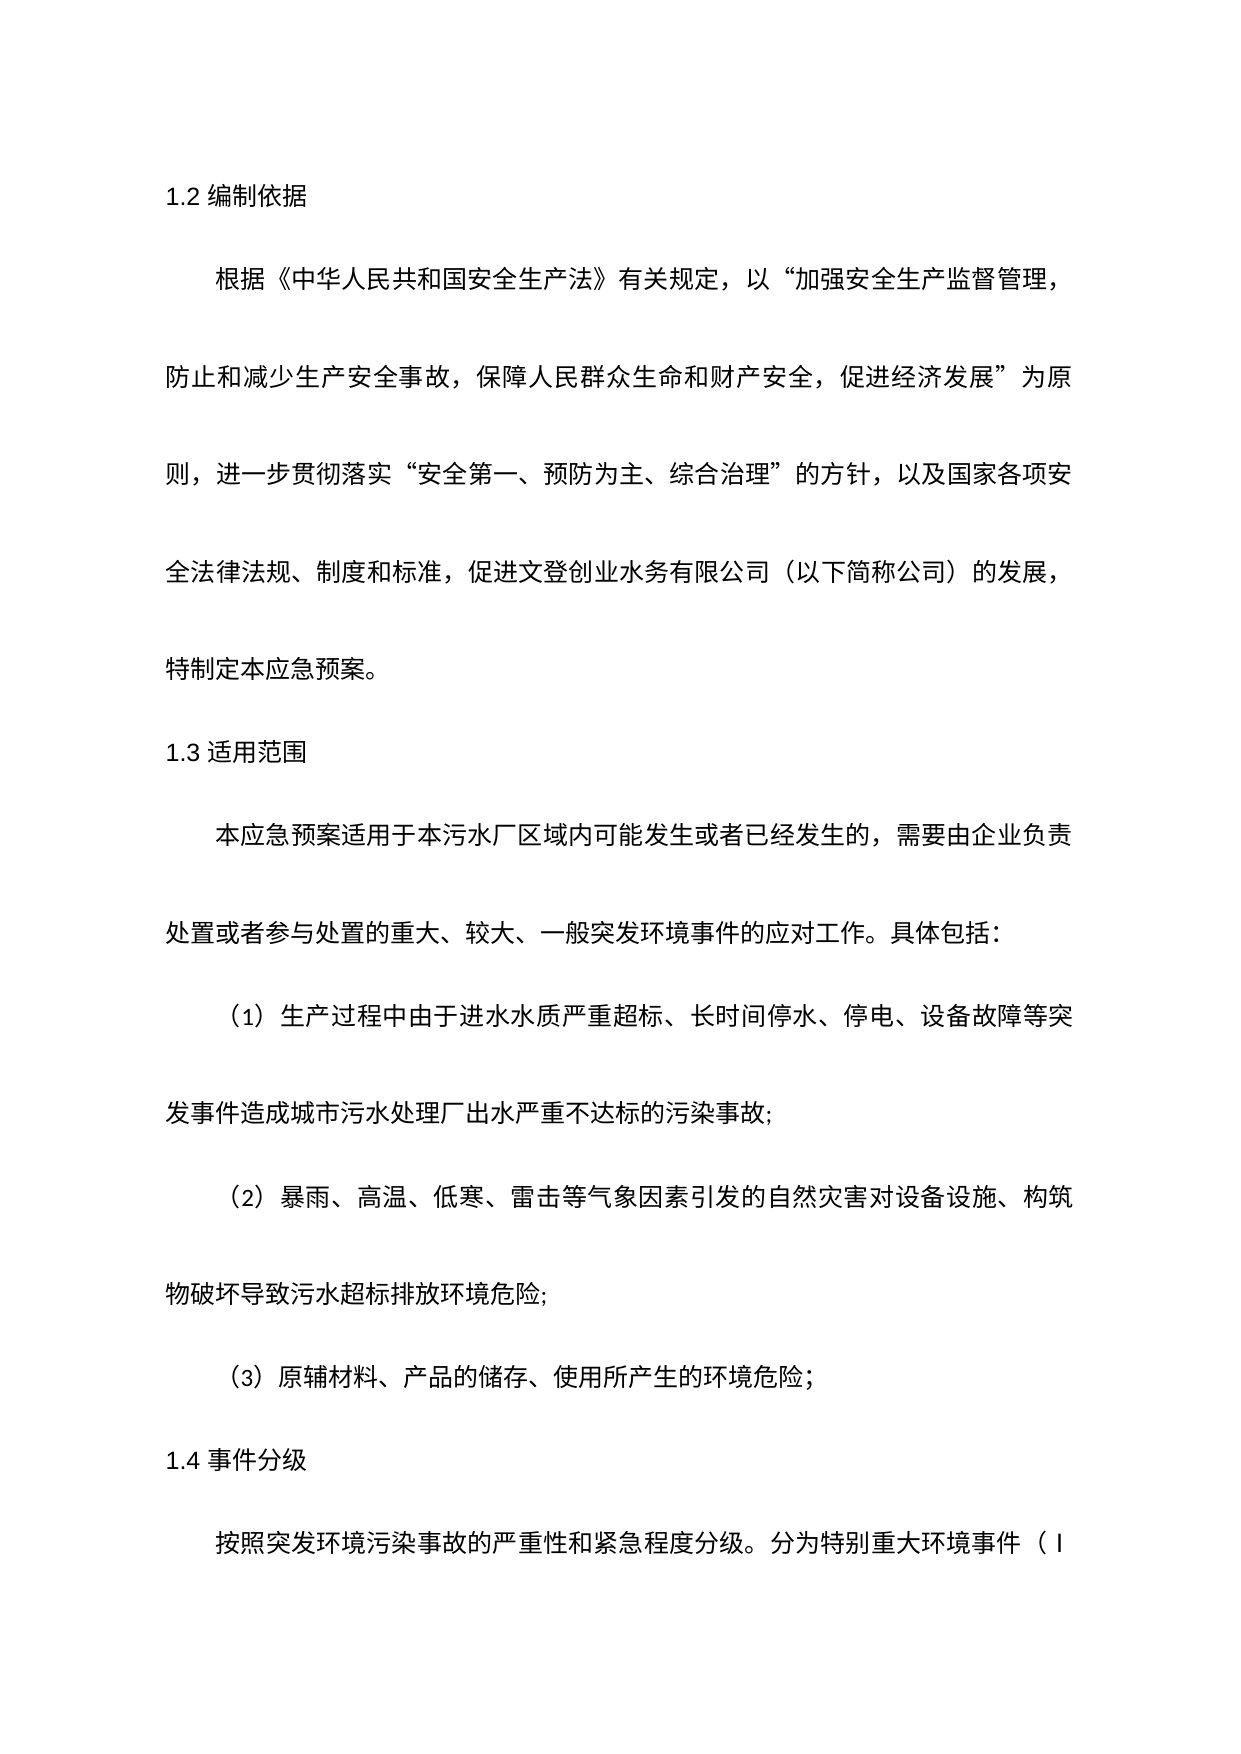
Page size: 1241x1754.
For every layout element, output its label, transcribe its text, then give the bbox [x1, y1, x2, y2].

text 本应急预案适用于本污水厂区域内可能发生或者已经发生的，需要由企业负责处置或者参与处置的重大、较大、一般突发环境事件的应对工作。具体包括： [165, 801, 1075, 964]
text （2）暴雨、高温、低寒、雷击等气象因素引发的自然灾害对设备设施、构筑物破坏导致污水超标排放环境危险; [165, 1163, 1075, 1325]
text 根据《中华人民共和国安全生产法》有关规定，以“加强安全生产监督管理，防止和减少生产安全事故，保障人民群众生命和财产安全，促进经济发展”为原则，进一步贯彻落实“安全第一、预防为主、综合治理”的方针，以及国家各项安全法律法规、制度和标准，促进文登创业水务有限公司（以下简称公司）的发展，特制定本应急预案。 [165, 245, 1075, 700]
text （1）生产过程中由于进水水质严重超标、长时间停水、停电、设备故障等突发事件造成城市污水处理厂出水严重不达标的污染事故; [165, 982, 1075, 1144]
subtitle 1.3 适用范围 [165, 718, 1075, 783]
subtitle 1.2 编制依据 [165, 162, 1075, 227]
subtitle 1.4 事件分级 [165, 1426, 1075, 1491]
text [165, 1509, 1075, 1574]
text （3）原辅材料、产品的储存、使用所产生的环境危险； [165, 1343, 1075, 1408]
